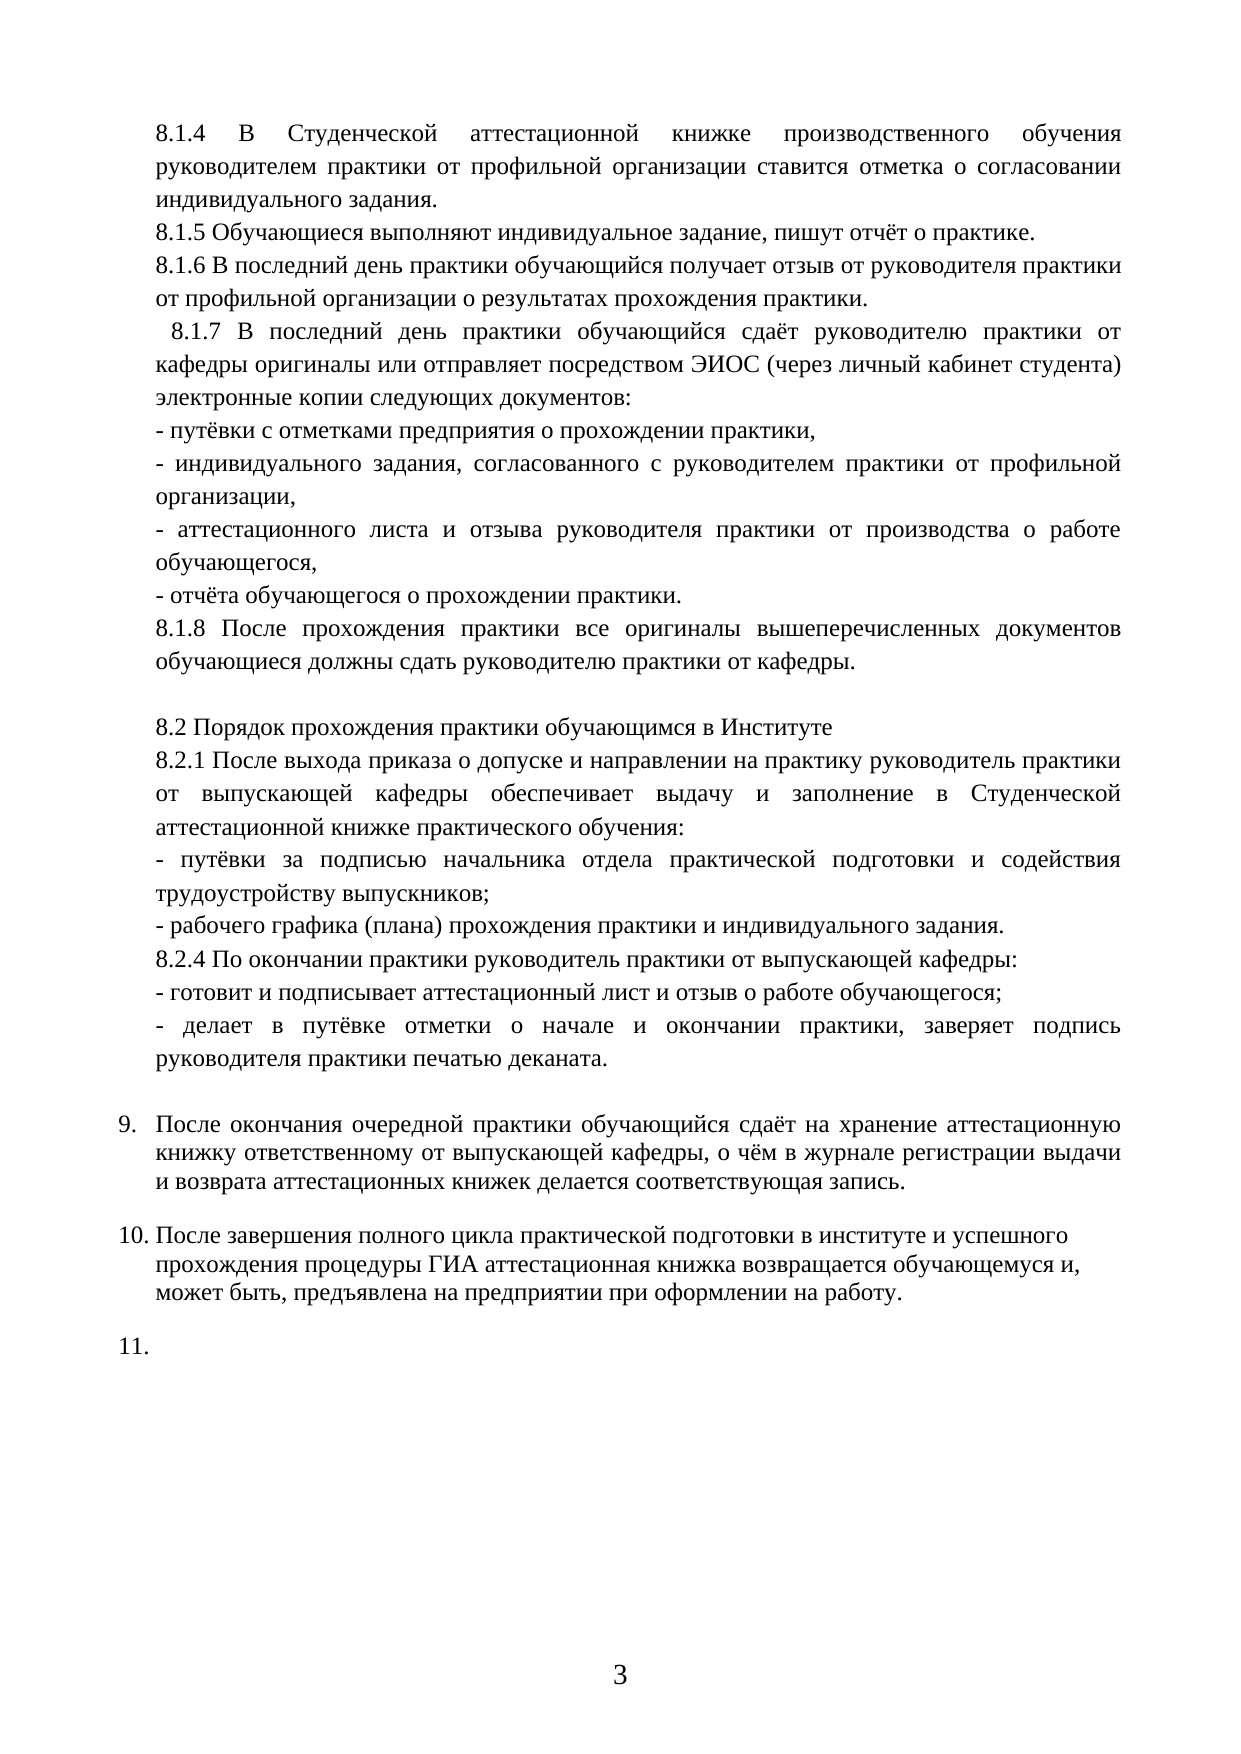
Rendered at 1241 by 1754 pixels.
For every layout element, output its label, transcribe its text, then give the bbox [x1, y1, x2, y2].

text 8.1.4 В Студенческой аттестационной книжке производственного обучения руководителем практики от профильной организации ставится отметка о согласовании индивидуального задания. [155, 118, 1122, 213]
text - путёвки с отметками предприятия о прохождении практики, [155, 415, 1122, 444]
text 8.2.1 После выхода приказа о допуске и направлении на практику руководитель практики от выпускающей кафедры обеспечивает выдачу и заполнение в Студенческой аттестационной книжке практического обучения: [155, 746, 1122, 840]
list После окончания очередной практики обучающийся сдаёт на хранение аттестационную книжку ответственному от выпускающей кафедры, о чём в журнале регистрации выдачи и возврата аттестационных книжек делается соответствующая запись. [118, 1109, 1122, 1195]
text 8.1.7 В последний день практики обучающийся сдаёт руководителю практики от кафедры оригиналы или отправляет посредством ЭИОС (через личный кабинет студента) электронные копии следующих документов: [155, 316, 1122, 411]
text - рабочего графика (плана) прохождения практики и индивидуального задания. [155, 911, 1122, 939]
text - отчёта обучающегося о прохождении практики. [155, 580, 1122, 609]
text 8.1.8 После прохождения практики все оригиналы вышеперечисленных документов обучающиеся должны сдать руководителю практики от кафедры. [155, 613, 1122, 675]
text - путёвки за подписью начальника отдела практической подготовки и содействия трудоустройству выпускников; [155, 844, 1122, 906]
text - готовит и подписывает аттестационный лист и отзыв о работе обучающегося; [155, 977, 1122, 1005]
text - делает в путёвке отметки о начале и окончании практики, заверяет подпись руководителя практики печатью деканата. [155, 1010, 1122, 1071]
text 8.2 Порядок прохождения практики обучающимся в Институте [155, 712, 1122, 741]
text 8.1.6 В последний день практики обучающийся получает отзыв от руководителя практики от профильной организации о результатах прохождения практики. [155, 250, 1122, 312]
text - индивидуального задания, согласованного с руководителем практики от профильной организации, [155, 448, 1122, 510]
text - аттестационного листа и отзыва руководителя практики от производства о работе обучающегося, [155, 514, 1122, 576]
text 8.1.5 Обучающиеся выполняют индивидуальное задание, пишут отчёт о практике. [155, 217, 1122, 246]
text 8.2.4 По окончании практики руководитель практики от выпускающей кафедры: [155, 944, 1122, 972]
list После завершения полного цикла практической подготовки в институте и успешного прохождения процедуры ГИА аттестационная книжка возвращается обучающемуся и, может быть, предъявлена на предприятии при оформлении на работу. [118, 1220, 1122, 1306]
